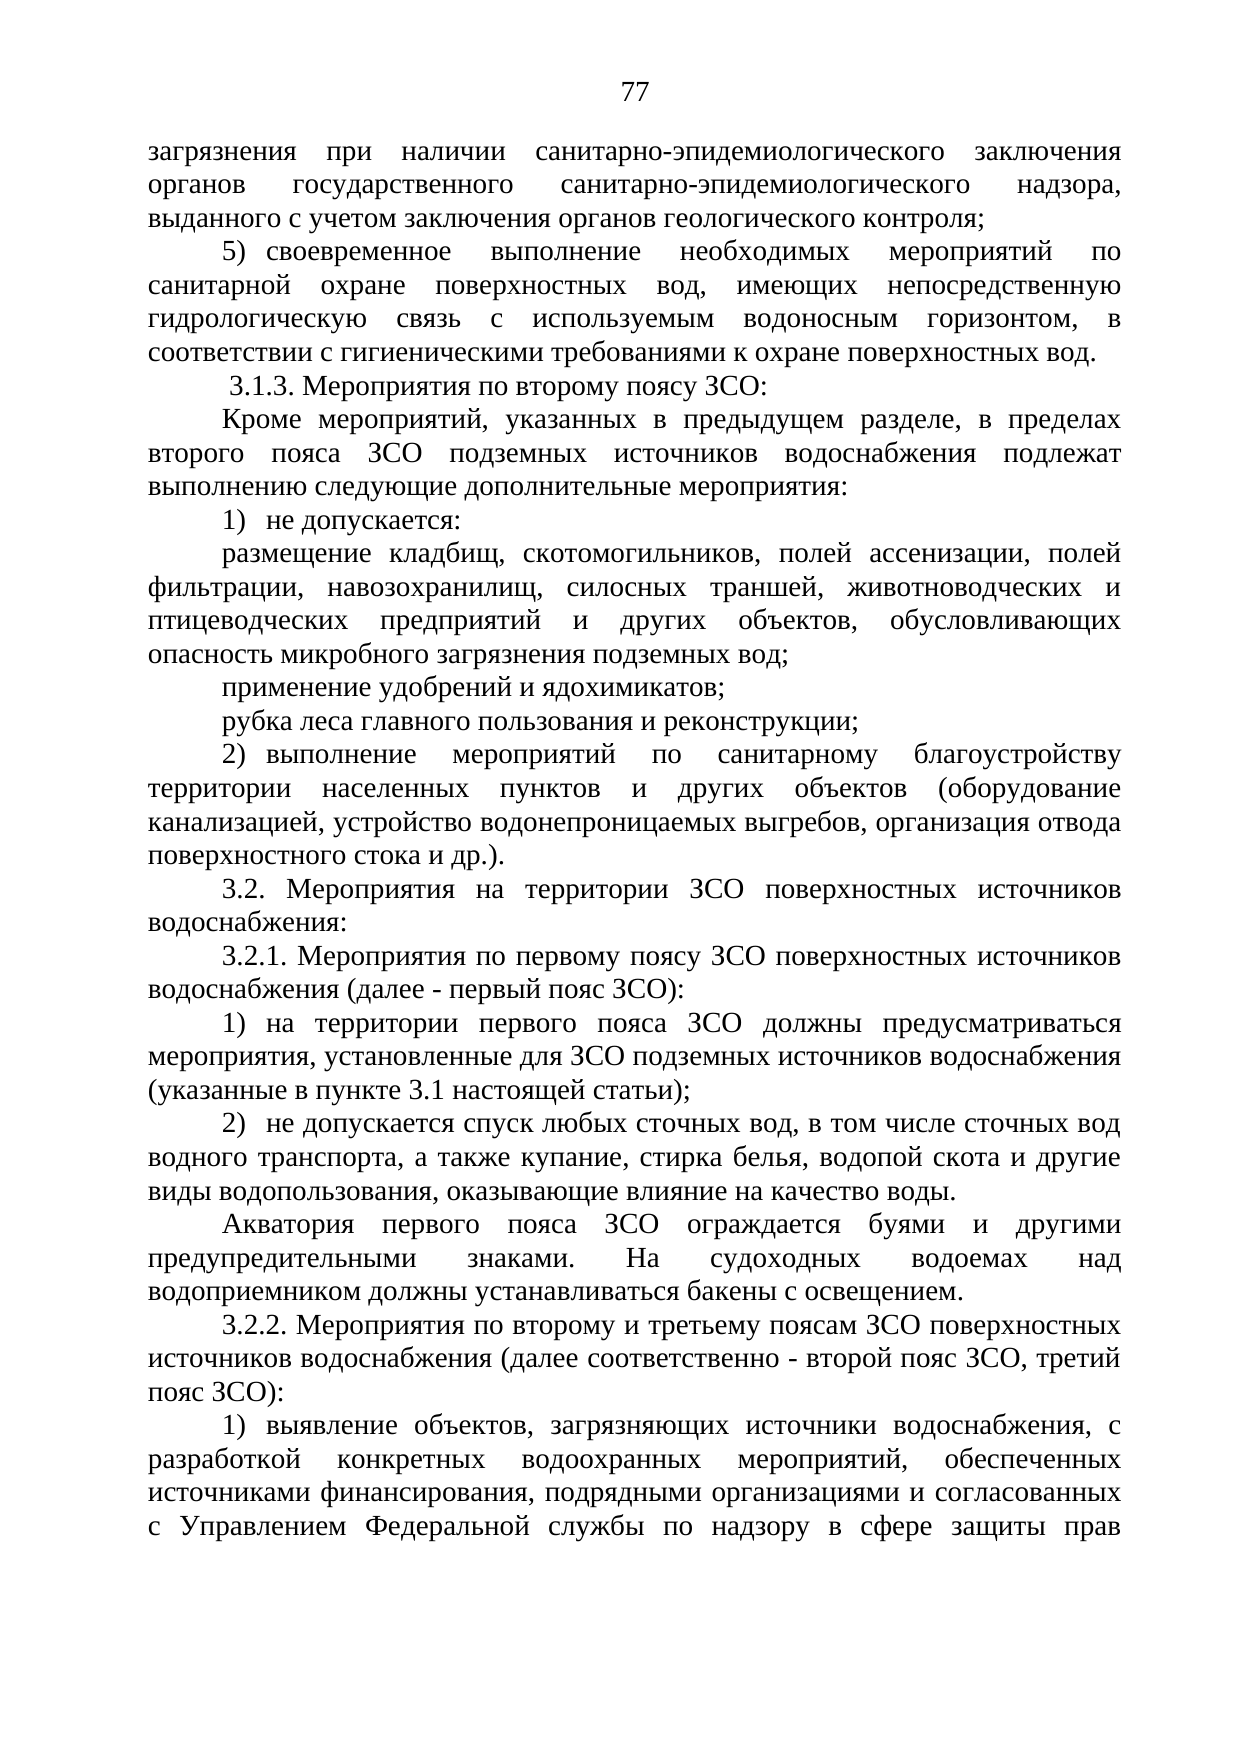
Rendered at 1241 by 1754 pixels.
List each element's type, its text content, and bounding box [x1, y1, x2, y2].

text 3.2.1. Мероприятия по первому поясу ЗСО поверхностных источников водоснабжения (далее - первый пояс ЗСО): [148, 938, 1122, 1005]
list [148, 1407, 1122, 1542]
list не допускается спуск любых сточных вод, в том числе сточных вод водного транспорта, а также купание, стирка белья, водопой скота и другие виды водопользования, оказывающие влияние на качество воды. [148, 1106, 1122, 1206]
text 3.2. Мероприятия на территории ЗСО поверхностных источников водоснабжения: [148, 871, 1122, 938]
text 3.1.3. Мероприятия по второму поясу ЗСО: [148, 368, 1122, 401]
list своевременное выполнение необходимых мероприятий по санитарной охране поверхностных вод, имеющих непосредственную гидрологическую связь с используемым водоносным горизонтом, в соответствии с гигиеническими требованиями к охране поверхностных вод. [148, 233, 1122, 368]
text размещение кладбищ, скотомогильников, полей ассенизации, полей фильтрации, навозохранилищ, силосных траншей, животноводческих и птицеводческих предприятий и других объектов, обусловливающих опасность микробного загрязнения подземных вод; [148, 535, 1122, 669]
text Кроме мероприятий, указанных в предыдущем разделе, в пределах второго пояса ЗСО подземных источников водоснабжения подлежат выполнению следующие дополнительные мероприятия: [148, 401, 1122, 502]
text рубка леса главного пользования и реконструкции; [148, 703, 1122, 737]
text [148, 133, 1122, 233]
text применение удобрений и ядохимикатов; [148, 669, 1122, 703]
list не допускается: [148, 502, 1122, 535]
list на территории первого пояса ЗСО должны предусматриваться мероприятия, установленные для ЗСО подземных источников водоснабжения (указанные в пункте 3.1 настоящей статьи); [148, 1005, 1122, 1106]
text 3.2.2. Мероприятия по второму и третьему поясам ЗСО поверхностных источников водоснабжения (далее соответственно - второй пояс ЗСО, третий пояс ЗСО): [148, 1307, 1122, 1407]
text Акватория первого пояса ЗСО ограждается буями и другими предупредительными знаками. На судоходных водоемах над водоприемником должны устанавливаться бакены с освещением. [148, 1206, 1122, 1307]
list выполнение мероприятий по санитарному благоустройству территории населенных пунктов и других объектов (оборудование канализацией, устройство водонепроницаемых выгребов, организация отвода поверхностного стока и др.). [148, 737, 1122, 871]
